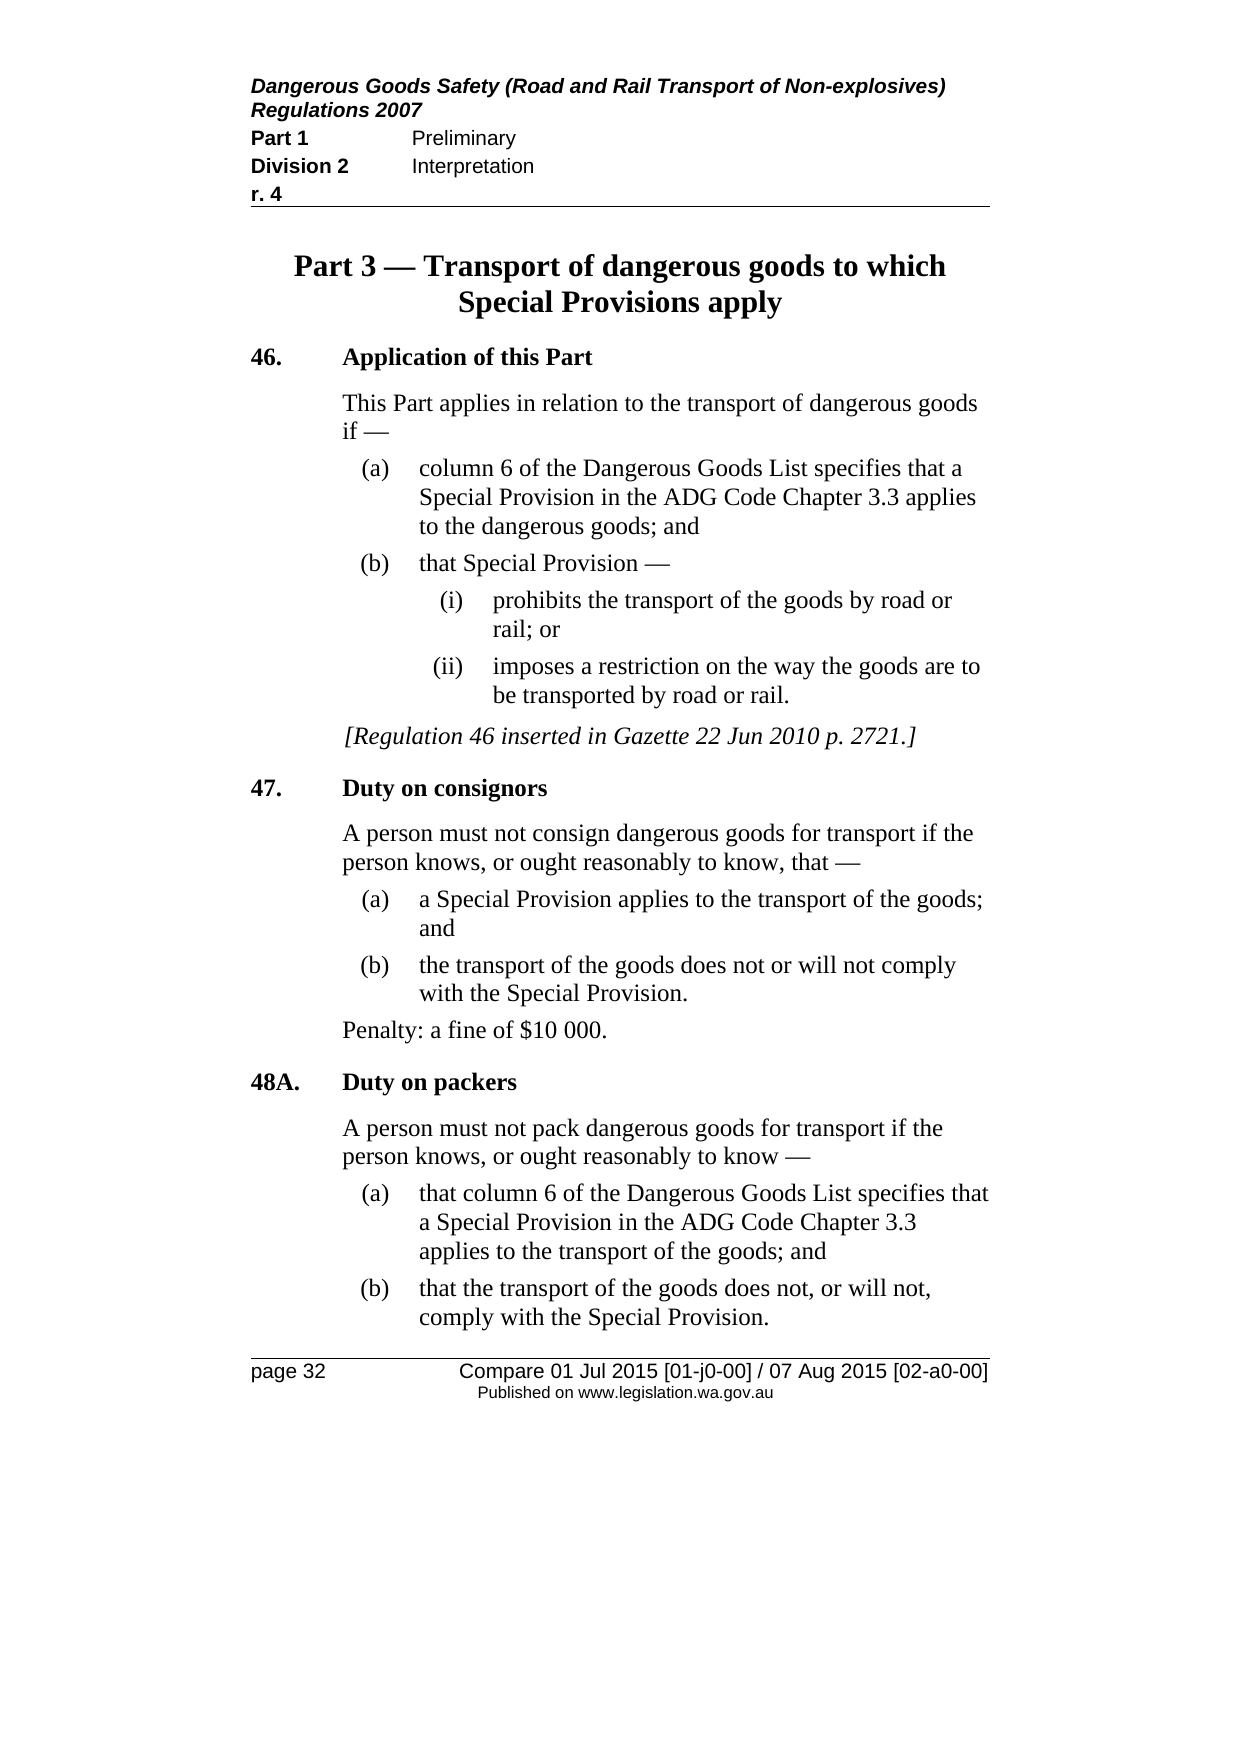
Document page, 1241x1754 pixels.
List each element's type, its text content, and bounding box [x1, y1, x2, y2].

text (b) that the transport of the goods does not, or will not, comply with the Special Provision. [251, 1273, 990, 1331]
text (b) that Special Provision — [251, 548, 990, 577]
subtitle Part 3 — Transport of dangerous goods to which Special Provisions apply [251, 247, 990, 319]
text (ii) imposes a restriction on the way the goods are to be transported by road or rail. [251, 651, 990, 708]
text [Regulation 46 inserted in Gazette 22 Jun 2010 p. 2721.] [251, 721, 990, 750]
text (a) a Special Provision applies to the transport of the goods; and [251, 884, 990, 941]
text A person must not consign dangerous goods for transport if the person knows, or ought reasonably to know, that — [251, 818, 990, 876]
text (b) the transport of the goods does not or will not comply with the Special Provision. [251, 950, 990, 1007]
text (i) prohibits the transport of the goods by road or rail; or [251, 585, 990, 643]
text A person must not pack dangerous goods for transport if the person knows, or ought reasonably to know — [251, 1113, 990, 1170]
subtitle 47. Duty on consignors [251, 773, 990, 801]
text This Part applies in relation to the transport of dangerous goods if — [251, 388, 990, 445]
subtitle 48A. Duty on packers [251, 1067, 990, 1096]
subtitle 46. Application of this Part [251, 342, 990, 371]
text Penalty: a fine of $10 000. [251, 1016, 990, 1044]
text (a) column 6 of the Dangerous Goods List specifies that a Special Provision in the ADG Code Chapter 3.3 applies to the dangerous goods; and [251, 453, 990, 540]
